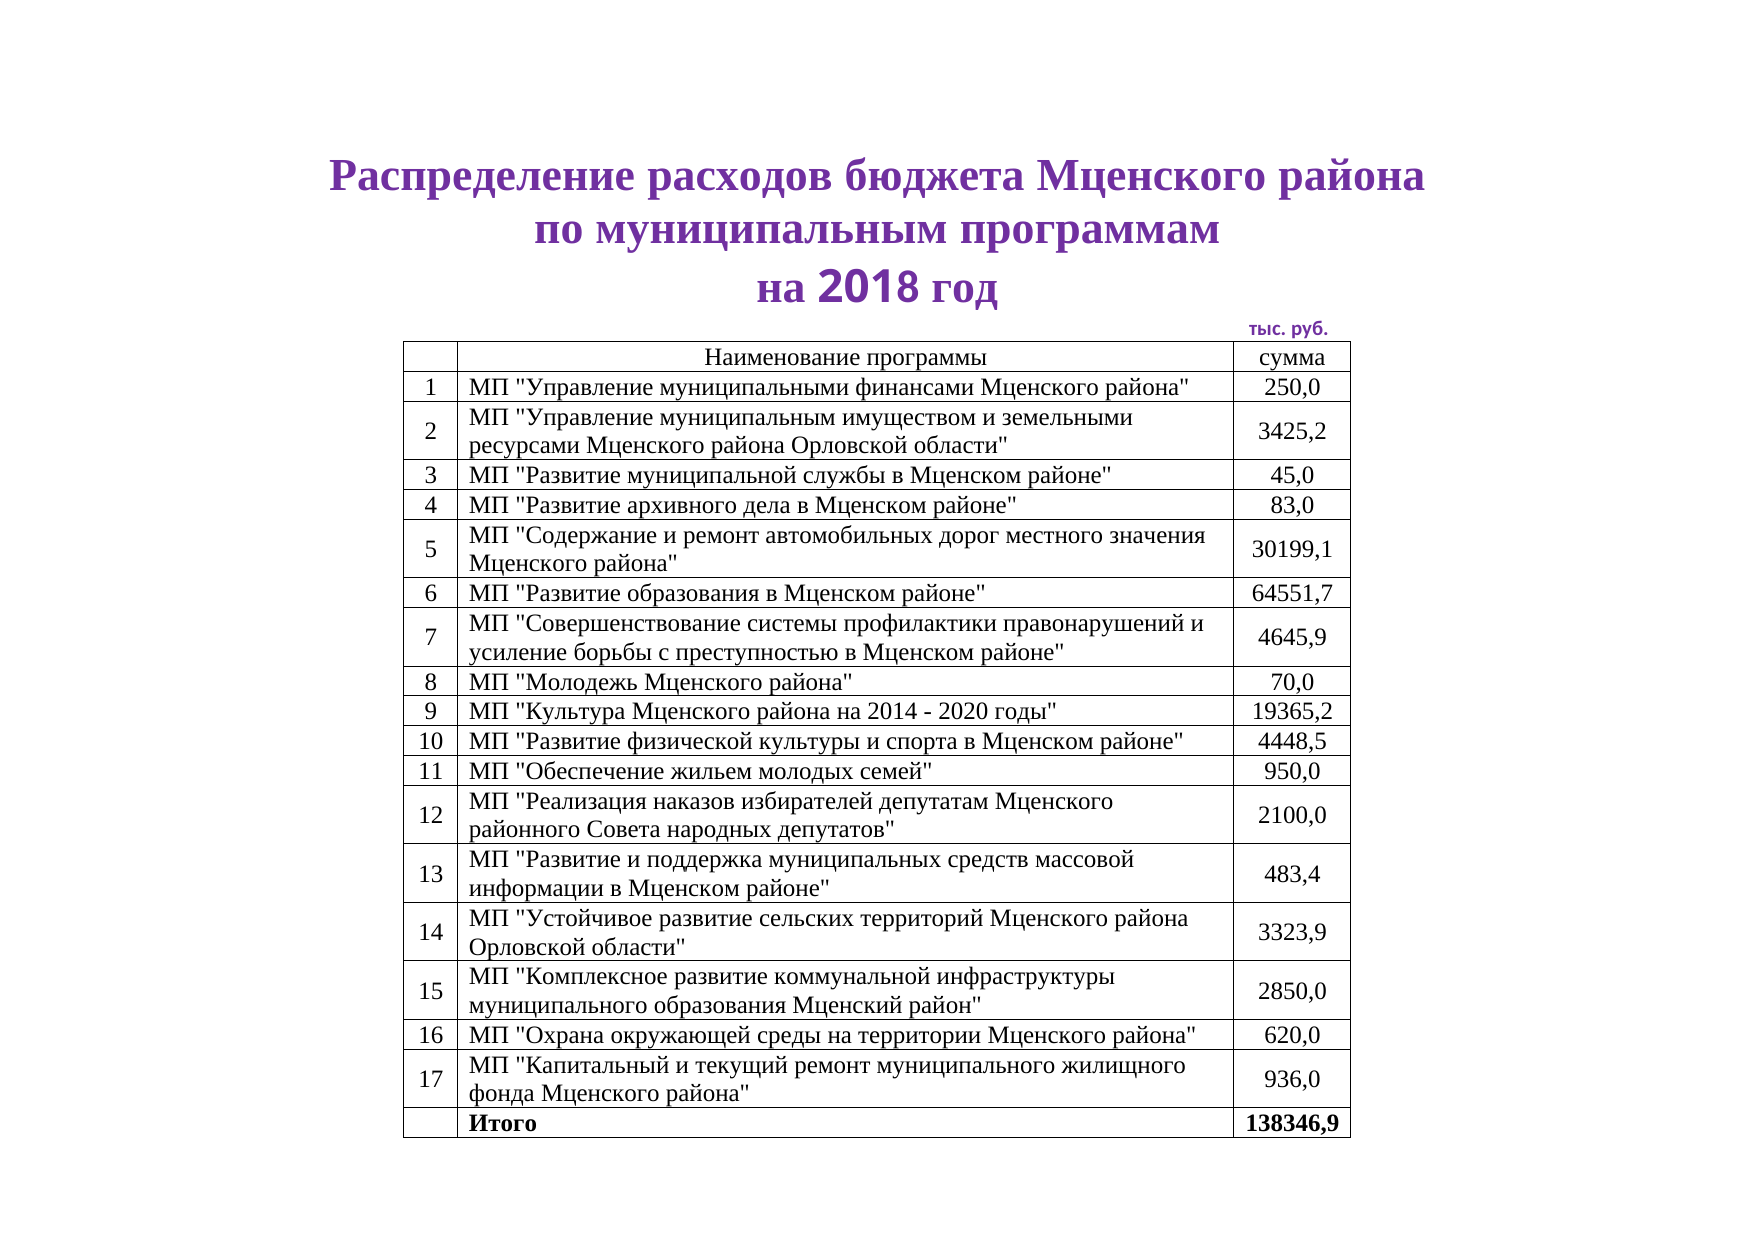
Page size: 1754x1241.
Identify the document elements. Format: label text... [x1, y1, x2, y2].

table_cell 16 [404, 1020, 457, 1049]
table_cell МП "Управление муниципальными финансами Мценского района" [458, 372, 1233, 401]
table_cell 11 [404, 756, 457, 785]
table_cell 64551,7 [1234, 578, 1350, 607]
table_cell МП "Развитие физической культуры и спорта в Мценском районе" [458, 726, 1233, 755]
table_cell МП "Устойчивое развитие сельских территорий Мценского района Орловской области" [458, 903, 1233, 960]
table_cell 6 [404, 578, 457, 607]
table_header [404, 342, 457, 371]
table_cell 4 [404, 490, 457, 519]
table_cell МП "Развитие образования в Мценском районе" [458, 578, 1233, 607]
table_cell 4448,5 [1234, 726, 1350, 755]
table_cell МП "Совершенствование системы профилактики правонарушений и усиление борьбы с преступностью в Мценском районе" [458, 608, 1233, 666]
table_cell 620,0 [1234, 1020, 1350, 1049]
table_cell МП "Развитие муниципальной службы в Мценском районе" [458, 460, 1233, 489]
table_cell 12 [404, 786, 457, 843]
table_header сумма [1234, 342, 1350, 371]
table_cell 45,0 [1234, 460, 1350, 489]
table_cell 936,0 [1234, 1050, 1350, 1107]
table_cell 5 [404, 520, 457, 577]
table_cell 30199,1 [1234, 520, 1350, 577]
table_cell МП "Молодежь Мценского района" [458, 667, 1233, 695]
table_cell 9 [404, 696, 457, 725]
table_cell [404, 1108, 457, 1137]
table_cell Итого [458, 1108, 1233, 1137]
table_cell 1 [404, 372, 457, 401]
table_cell МП "Охрана окружающей среды на территории Мценского района" [458, 1020, 1233, 1049]
table_cell 70,0 [1234, 667, 1350, 695]
table_cell МП "Содержание и ремонт автомобильных дорог местного значения Мценского района" [458, 520, 1233, 577]
table_cell МП "Культура Мценского района на 2014 - 2020 годы" [458, 696, 1233, 725]
table_cell 19365,2 [1234, 696, 1350, 725]
table_cell МП "Обеспечение жильем молодых семей" [458, 756, 1233, 785]
table_cell 950,0 [1234, 756, 1350, 785]
table_cell 10 [404, 726, 457, 755]
table_cell 3 [404, 460, 457, 489]
table_cell 8 [404, 667, 457, 695]
table_cell МП "Капитальный и текущий ремонт муниципального жилищного фонда Мценского района" [458, 1050, 1233, 1107]
table_cell МП "Развитие и поддержка муниципальных средств массовой информации в Мценском районе" [458, 844, 1233, 902]
table_cell МП "Комплексное развитие коммунальной инфраструктуры муниципального образования Мценский район" [458, 961, 1233, 1019]
table_cell 138346,9 [1234, 1108, 1350, 1137]
table_cell 83,0 [1234, 490, 1350, 519]
text тыс. руб. [118, 316, 1636, 341]
text на 2018 год [118, 253, 1636, 316]
table_cell МП "Реализация наказов избирателей депутатам Мценского районного Совета народных депутатов" [458, 786, 1233, 843]
table_cell МП "Управление муниципальным имуществом и земельными ресурсами Мценского района Орловской области" [458, 402, 1233, 459]
table_cell 14 [404, 903, 457, 960]
table_cell 7 [404, 608, 457, 666]
table_cell 17 [404, 1050, 457, 1107]
table_cell 3425,2 [1234, 402, 1350, 459]
table_cell 2 [404, 402, 457, 459]
table_cell 15 [404, 961, 457, 1019]
table_cell 13 [404, 844, 457, 902]
table_cell 2100,0 [1234, 786, 1350, 843]
text по муниципальным программам [118, 200, 1636, 253]
text Распределение расходов бюджета Мценского района [118, 148, 1636, 200]
table_header Наименование программы [458, 342, 1233, 371]
table_cell 2850,0 [1234, 961, 1350, 1019]
table_cell 4645,9 [1234, 608, 1350, 666]
table_cell МП "Развитие архивного дела в Мценском районе" [458, 490, 1233, 519]
table_cell 3323,9 [1234, 903, 1350, 960]
table_cell 250,0 [1234, 372, 1350, 401]
table_cell 483,4 [1234, 844, 1350, 902]
